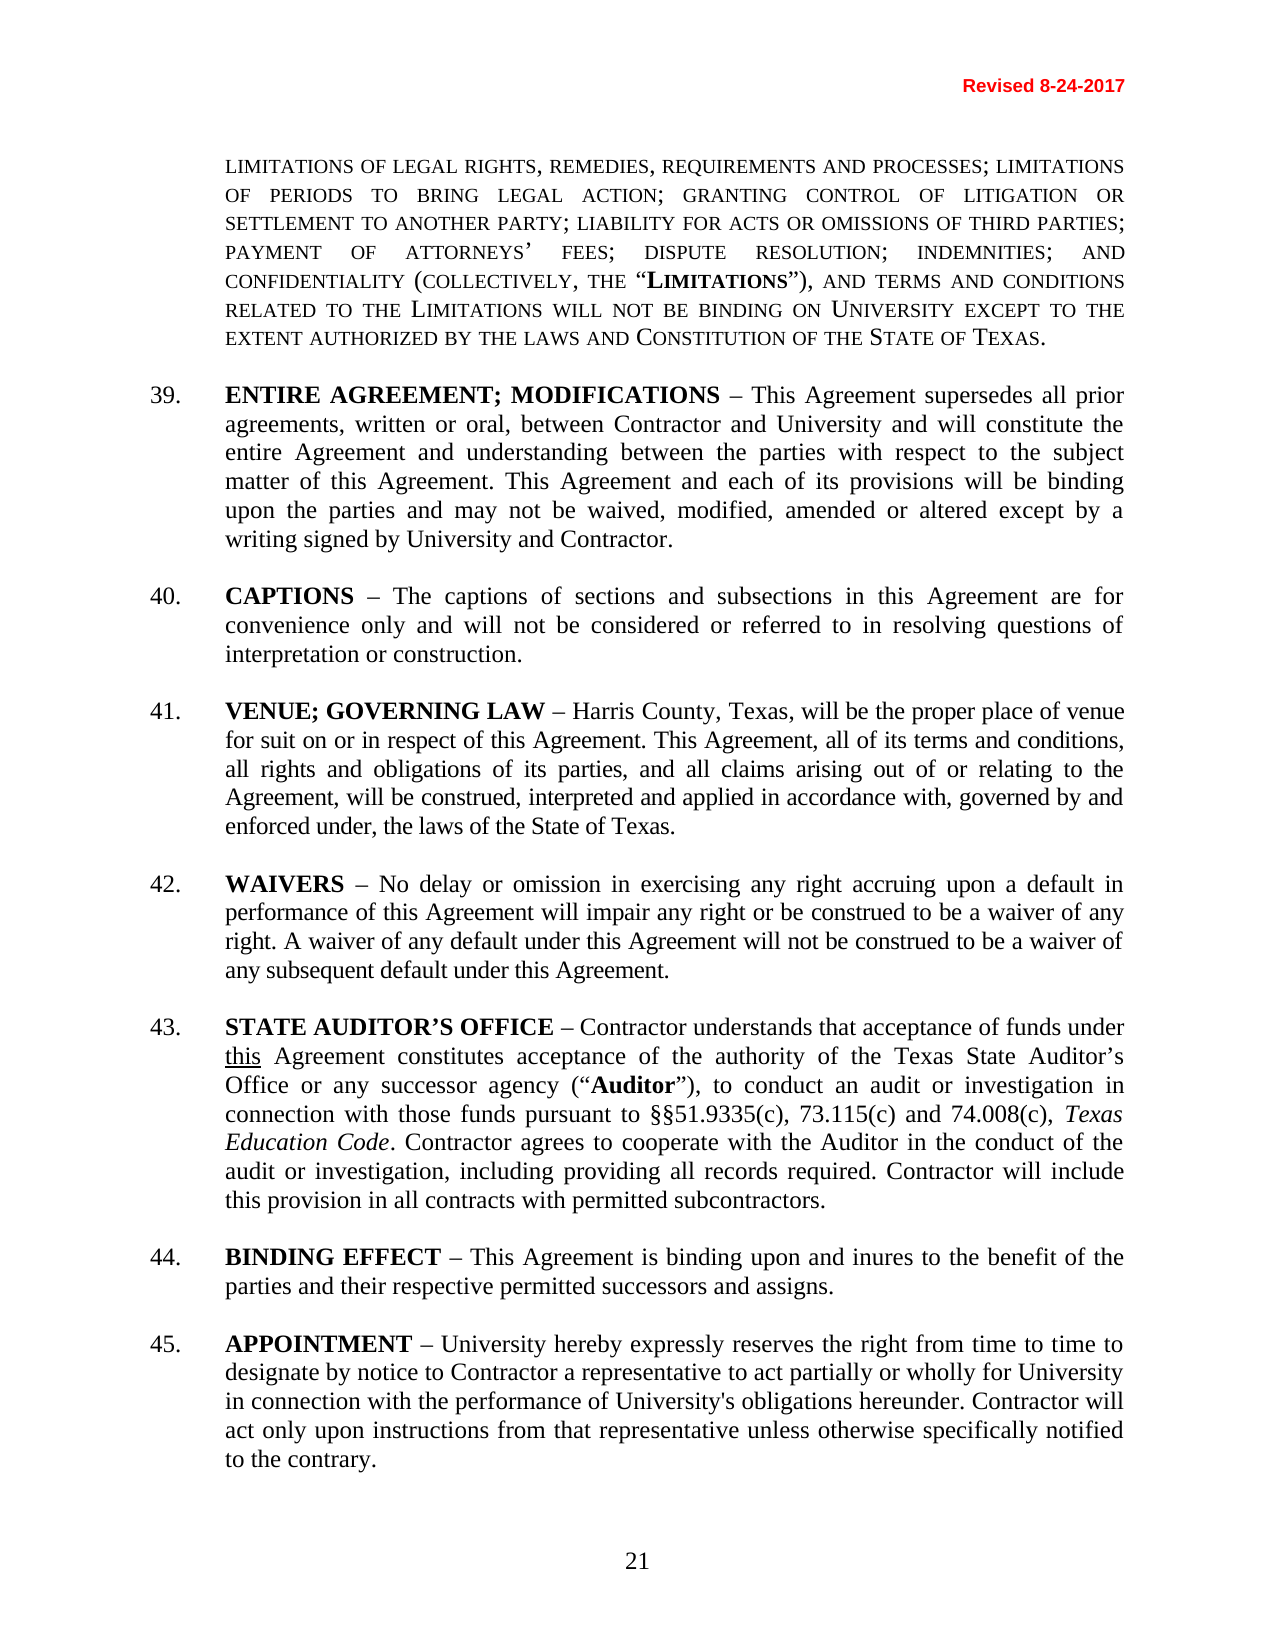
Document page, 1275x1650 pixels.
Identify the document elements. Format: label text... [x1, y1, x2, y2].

text 43. STATE AUDITOR’S OFFICE – Contractor understands that acceptance of funds under this Agreement constitutes acceptance of the authority of the Texas State Auditor’s Office or any successor agency (“Auditor”), to conduct an audit or investigation in connection with those funds pursuant to §§51.9335(c), 73.115(c) and 74.008(c), Texas Education Code. Contractor agrees to cooperate with the Auditor in the conduct of the audit or investigation, including providing all records required. Contractor will include this provision in all contracts with permitted subcontractors. [150, 1012, 1125, 1214]
text 42. WAIVERS – No delay or omission in exercising any right accruing upon a default in performance of this Agreement will impair any right or be construed to be a waiver of any right. A waiver of any default under this Agreement will not be construed to be a waiver of any subsequent default under this Agreement. [150, 869, 1125, 984]
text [150, 150, 1125, 351]
text 39. ENTIRE AGREEMENT; MODIFICATIONS – This Agreement supersedes all prior agreements, written or oral, between Contractor and University and will constitute the entire Agreement and understanding between the parties with respect to the subject matter of this Agreement. This Agreement and each of its provisions will be binding upon the parties and may not be waived, modified, amended or altered except by a writing signed by University and Contractor. [150, 380, 1125, 552]
text 40. CAPTIONS – The captions of sections and subsections in this Agreement are for convenience only and will not be considered or referred to in resolving questions of interpretation or construction. [150, 581, 1125, 667]
text 44. BINDING EFFECT – This Agreement is binding upon and inures to the benefit of the parties and their respective permitted successors and assigns. [150, 1242, 1125, 1300]
text 41. VENUE; GOVERNING LAW – Harris County, Texas, will be the proper place of venue for suit on or in respect of this Agreement. This Agreement, all of its terms and conditions, all rights and obligations of its parties, and all claims arising out of or relating to the Agreement, will be construed, interpreted and applied in accordance with, governed by and enforced under, the laws of the State of Texas. [150, 696, 1125, 840]
text 45. APPOINTMENT – University hereby expressly reserves the right from time to time to designate by notice to Contractor a representative to act partially or wholly for University in connection with the performance of University's obligations hereunder. Contractor will act only upon instructions from that representative unless otherwise specifically notified to the contrary. [150, 1329, 1125, 1472]
